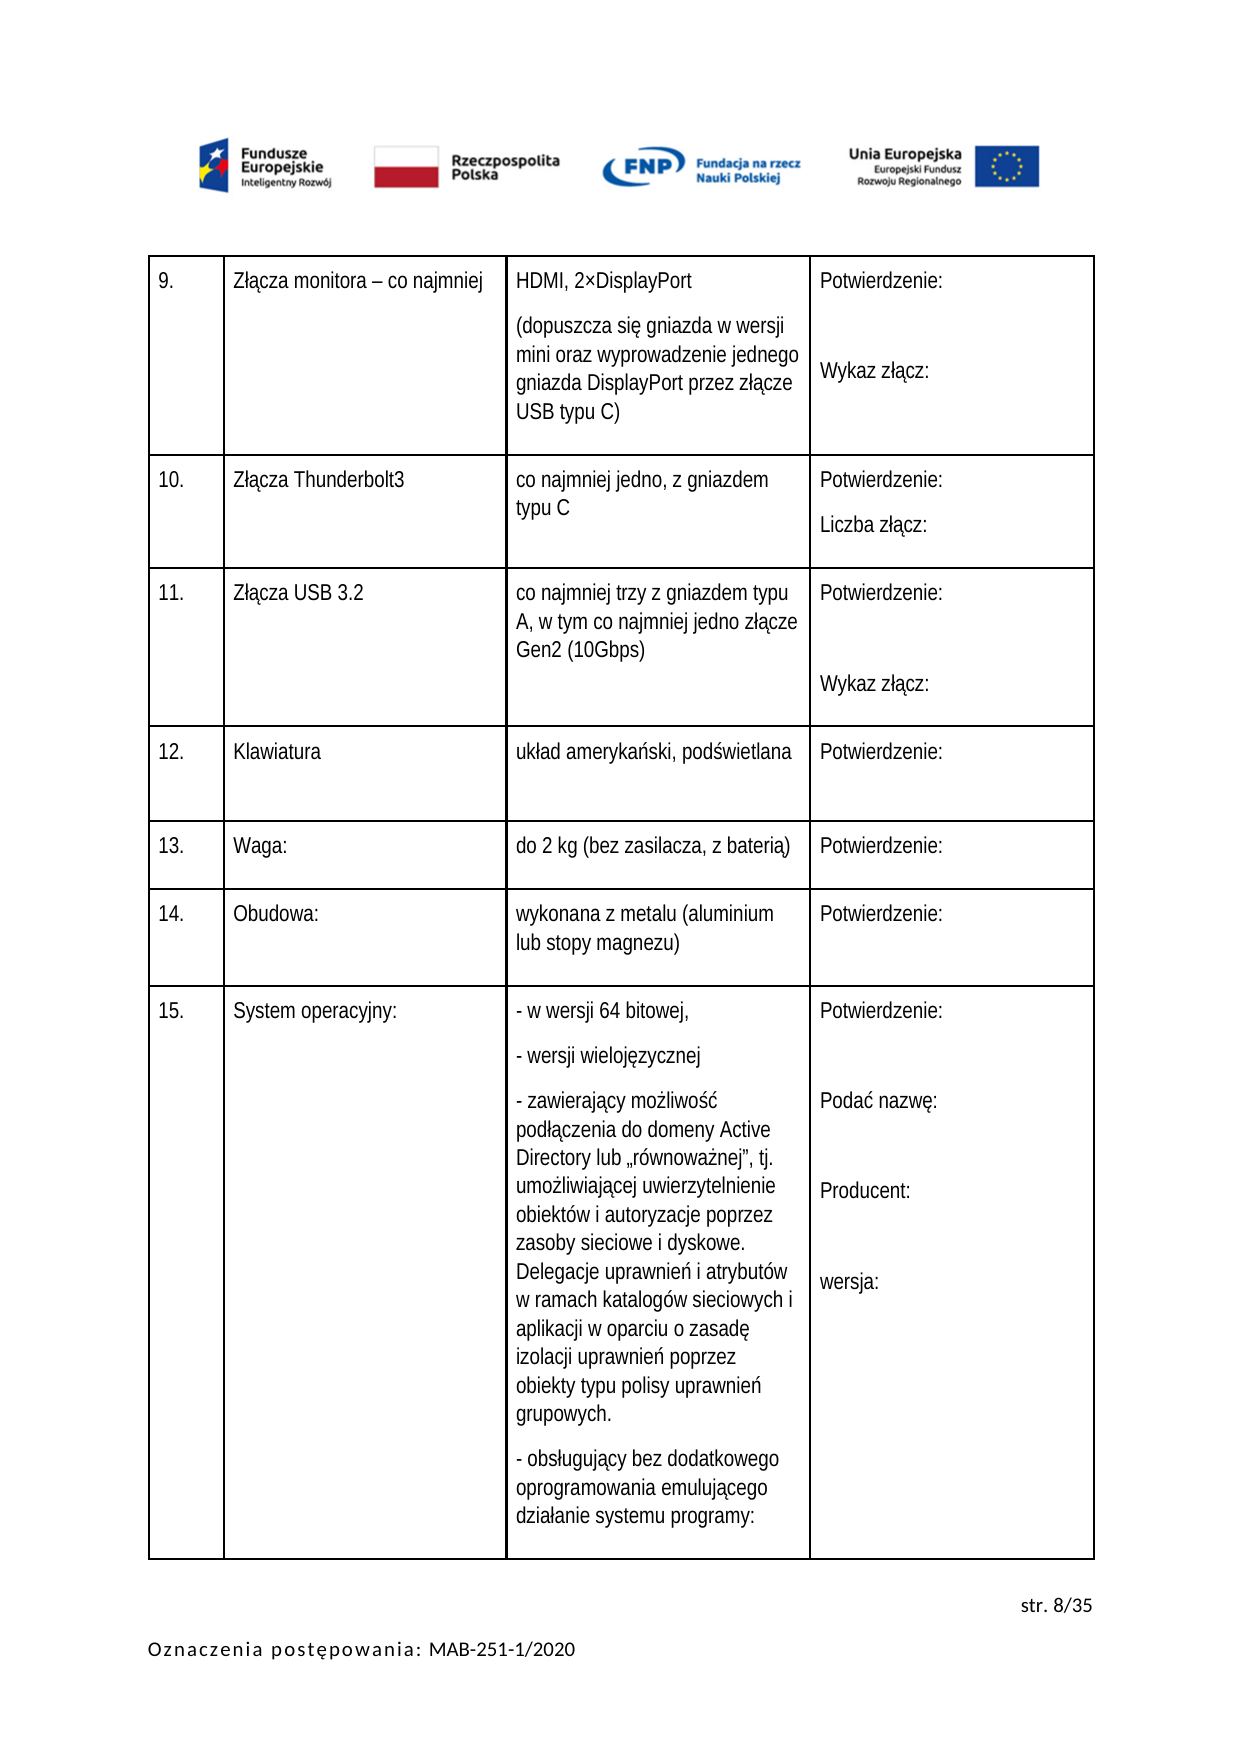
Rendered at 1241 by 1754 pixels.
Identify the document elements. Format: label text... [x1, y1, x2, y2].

table_cell 12. [150, 727, 223, 819]
table_cell Klawiatura [225, 727, 505, 819]
table_cell 15. [150, 987, 223, 1558]
table_cell 13. [150, 822, 223, 888]
table_cell 10. [150, 456, 223, 567]
table_cell Potwierdzenie: Liczba złącz: [811, 456, 1093, 567]
table_cell Waga: [225, 822, 505, 888]
table_cell 11. [150, 569, 223, 725]
table_cell System operacyjny: [225, 987, 505, 1558]
picture [147, 104, 1093, 236]
table_cell Złącza Thunderbolt3 [225, 456, 505, 567]
table_cell Złącza monitora – co najmniej [225, 257, 505, 453]
table_cell Obudowa: [225, 890, 505, 984]
table_cell Potwierdzenie: Podać nazwę: Producent: wersja: [811, 987, 1093, 1558]
table_cell HDMI, 2×DisplayPort (dopuszcza się gniazda w wersji mini oraz wyprowadzenie jednego gniazda DisplayPort przez złącze USB typu C) [508, 257, 809, 453]
table_cell Potwierdzenie: Wykaz złącz: [811, 257, 1093, 453]
table_cell układ amerykański, podświetlana [508, 727, 809, 819]
table_cell co najmniej trzy z gniazdem typu A, w tym co najmniej jedno złącze Gen2 (10Gbps) [508, 569, 809, 725]
table_cell do 2 kg (bez zasilacza, z baterią) [508, 822, 809, 888]
table_cell wykonana z metalu (aluminium lub stopy magnezu) [508, 890, 809, 984]
table_cell Potwierdzenie: [811, 890, 1093, 984]
table_cell Złącza USB 3.2 [225, 569, 505, 725]
table_cell 14. [150, 890, 223, 984]
table_cell Potwierdzenie: [811, 727, 1093, 819]
table_cell co najmniej jedno, z gniazdem typu C [508, 456, 809, 567]
table_cell Potwierdzenie: Wykaz złącz: [811, 569, 1093, 725]
table_cell 9. [150, 257, 223, 453]
table_cell Potwierdzenie: [811, 822, 1093, 888]
